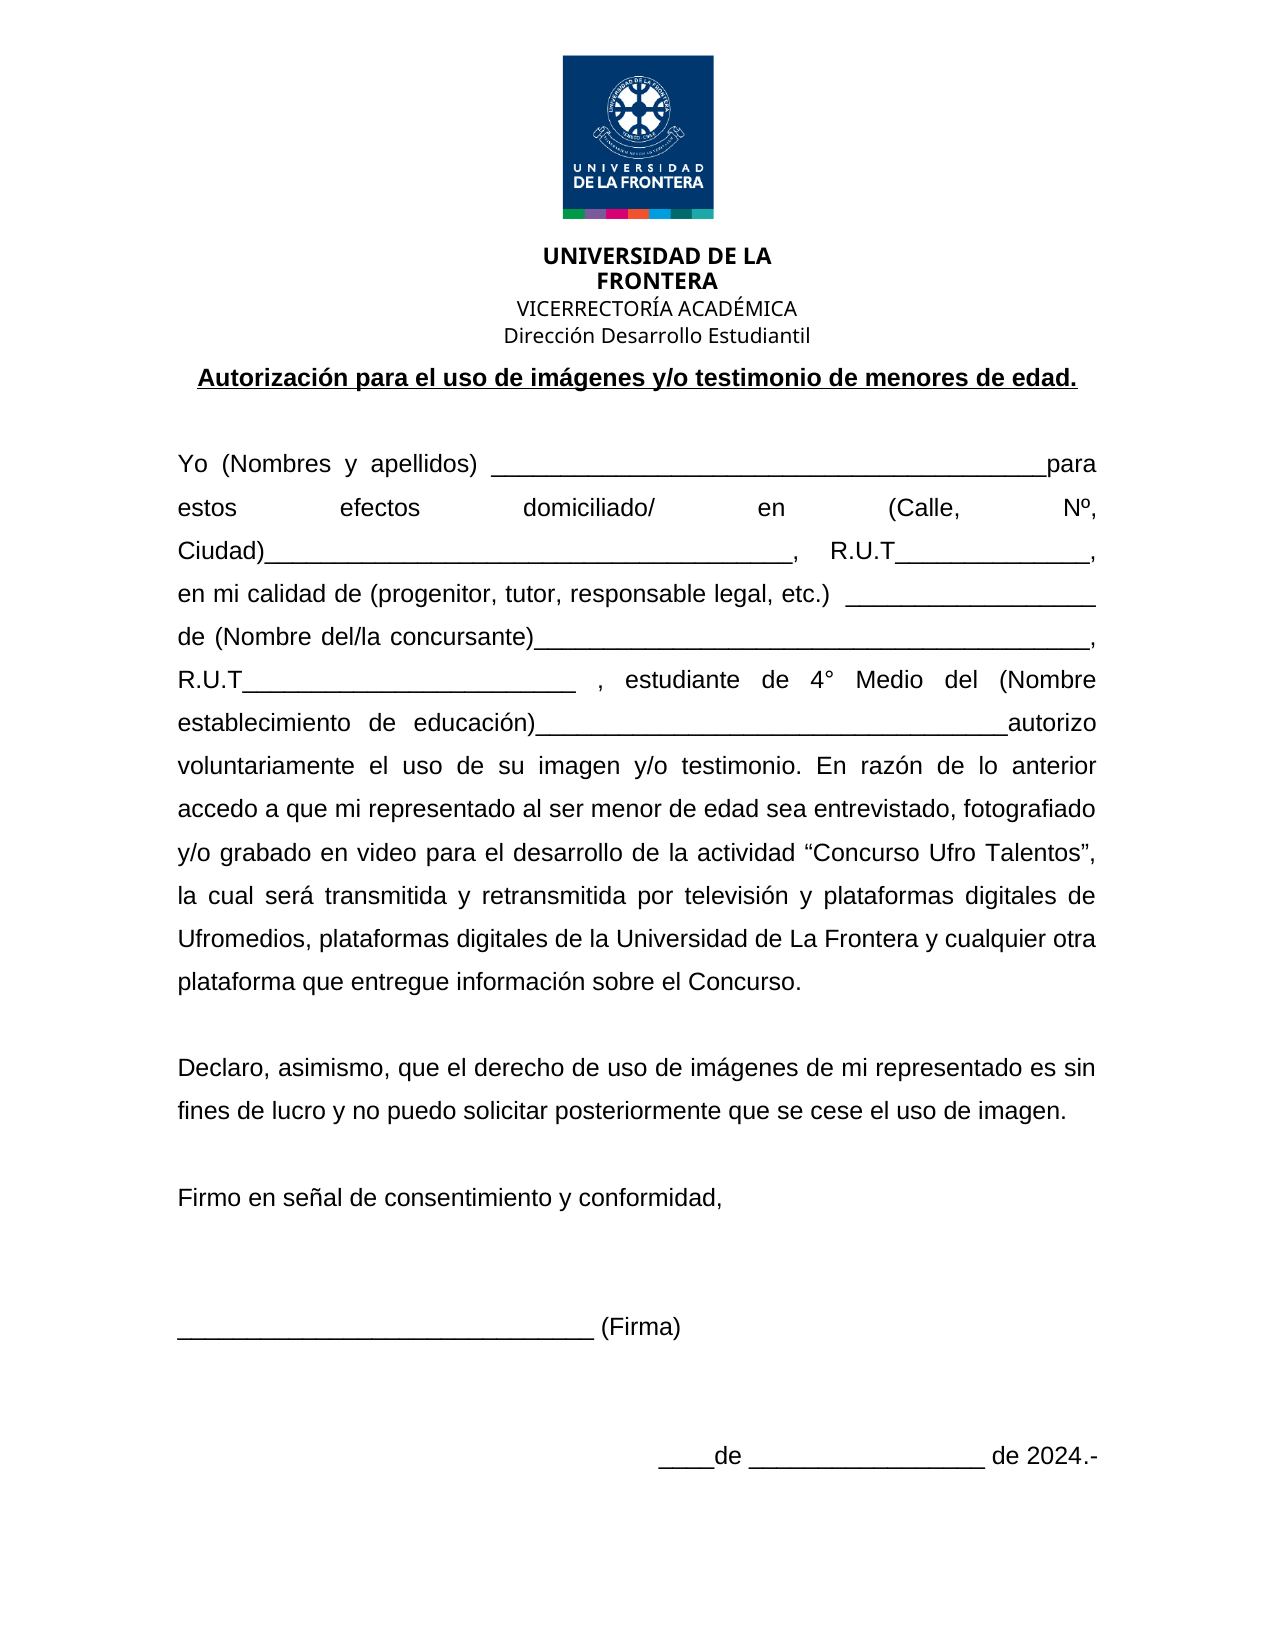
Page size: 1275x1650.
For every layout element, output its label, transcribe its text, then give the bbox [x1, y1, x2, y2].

text Firmo en señal de consentimiento y conformidad, [177, 1183, 1098, 1211]
picture [554, 49, 722, 225]
text Declaro, asimismo, que el derecho de uso de imágenes de mi representado es sin fines de lucro y no puedo solicitar posteriormente que se cese el uso de imagen. [177, 1053, 1098, 1125]
text Yo (Nombres y apellidos) ________________________________________para estos efectos domiciliado/ en (Calle, Nº, Ciudad)______________________________________, R.U.T______________, en mi calidad de (progenitor, tutor, responsable legal, etc.) __________________ de (Nombre del/la concursante)________________________________________, R.U.T________________________ , estudiante de 4° Medio del (Nombre establecimiento de educación)__________________________________autorizo voluntariamente el uso de su imagen y/o testimonio. En razón de lo anterior accedo a que mi representado al ser menor de edad sea entrevistado, fotografiado y/o grabado en video para el desarrollo de la actividad “Concurso Ufro Talentos”, la cual será transmitida y retransmitida por televisión y plataformas digitales de Ufromedios, plataformas digitales de la Universidad de La Frontera y cualquier otra plataforma que entregue información sobre el Concurso. [177, 449, 1098, 996]
text ______________________________ (Firma) [177, 1312, 1098, 1341]
text Autorización para el uso de imágenes y/o testimonio de menores de edad. [177, 363, 1098, 392]
text ____de _________________ de 2024.- [177, 1441, 1098, 1470]
